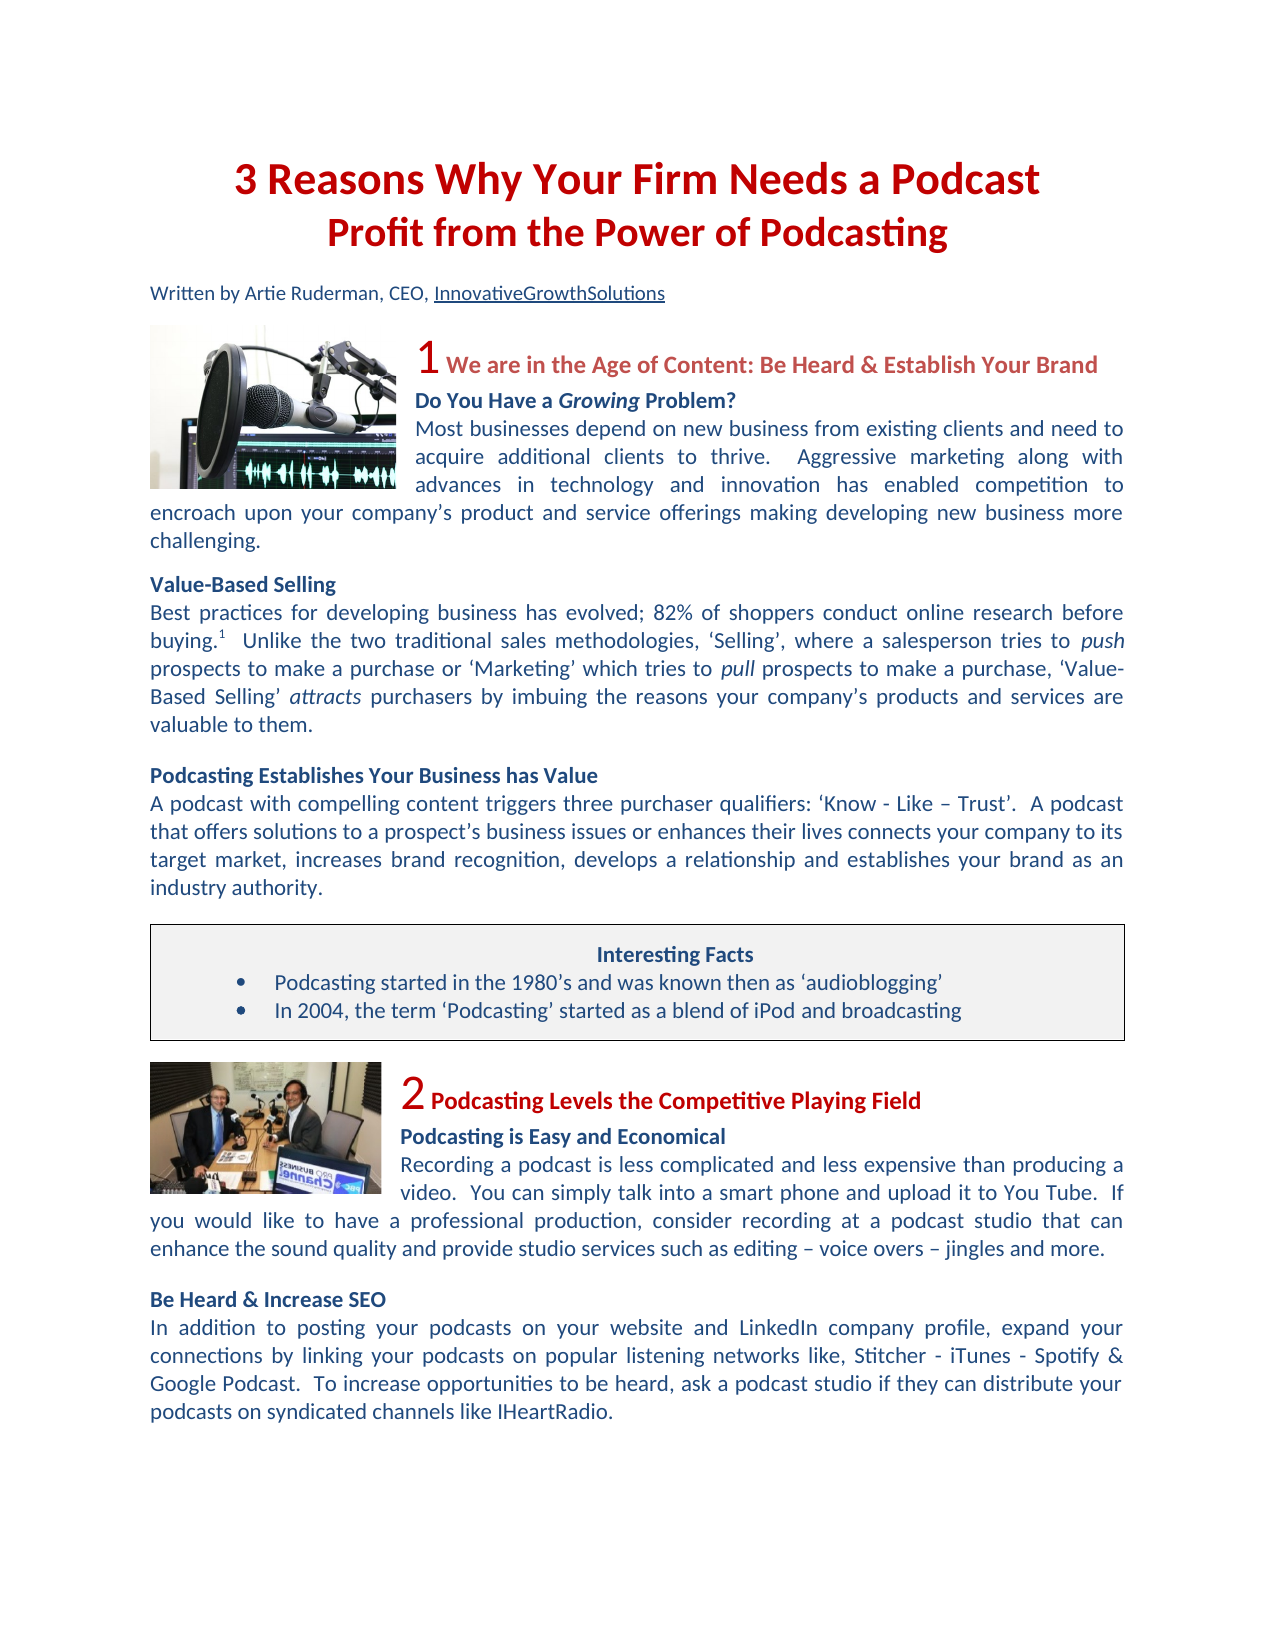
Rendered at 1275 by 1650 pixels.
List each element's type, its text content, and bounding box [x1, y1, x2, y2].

table_header Interesting Facts Podcasting started in the 1980’s and was known then as ‘audioblogging’ In 2004, the term ‘Podcasting’ started as a blend of iPod and broadcasting [151, 925, 1124, 1039]
text Do You Have a Growing Problem? [397, 386, 1125, 414]
text Podcasting Establishes Your Business has Value [150, 761, 1125, 789]
text Profit from the Power of Podcasting [150, 206, 1125, 257]
text A podcast with compelling content triggers three purchaser qualifiers: ‘Know - Like – Trust’. A podcast that offers solutions to a prospect’s business issues or enhances their lives connects your company to its target market, increases brand recognition, develops a relationship and establishes your brand as an industry authority. [150, 789, 1125, 901]
text Be Heard & Increase SEO [150, 1285, 1125, 1313]
text 2 Podcasting Levels the Competitive Playing Field [150, 1061, 1125, 1122]
picture [150, 1062, 382, 1194]
picture [150, 325, 397, 489]
list Best practices for developing business has evolved; 82% of shoppers conduct online research before buying.1 Unlike the two traditional sales methodologies, ‘Selling’, where a salesperson tries to push prospects to make a purchase or ‘Marketing’ which tries to pull prospects to make a purchase, ‘Value-Based Selling’ attracts purchasers by imbuing the reasons your company’s products and services are valuable to them. [150, 598, 1125, 738]
text Written by Artie Ruderman, CEO, InnovativeGrowthSolutions [150, 280, 1125, 305]
text 1 We are in the Age of Content: Be Heard & Establish Your Brand [397, 325, 1125, 386]
text Podcasting is Easy and Economical [382, 1122, 1125, 1150]
text In addition to posting your podcasts on your website and LinkedIn company profile, expand your connections by linking your podcasts on popular listening networks like, Stitcher - iTunes - Spotify & Google Podcast. To increase opportunities to be heard, ask a podcast studio if they can distribute your podcasts on syndicated channels like IHeartRadio. [150, 1313, 1125, 1425]
text 3 Reasons Why Your Firm Needs a Podcast [150, 150, 1125, 206]
text Recording a podcast is less complicated and less expensive than producing a video. You can simply talk into a smart phone and upload it to You Tube. If you would like to have a professional production, consider recording at a podcast studio that can enhance the sound quality and provide studio services such as editing – voice overs – jingles and more. [150, 1150, 1125, 1262]
list Value-Based Selling [150, 570, 1125, 598]
list Most businesses depend on new business from existing clients and need to acquire additional clients to thrive. Aggressive marketing along with advances in technology and innovation has enabled competition to encroach upon your company’s product and service offerings making developing new business more challenging. [150, 414, 1125, 554]
